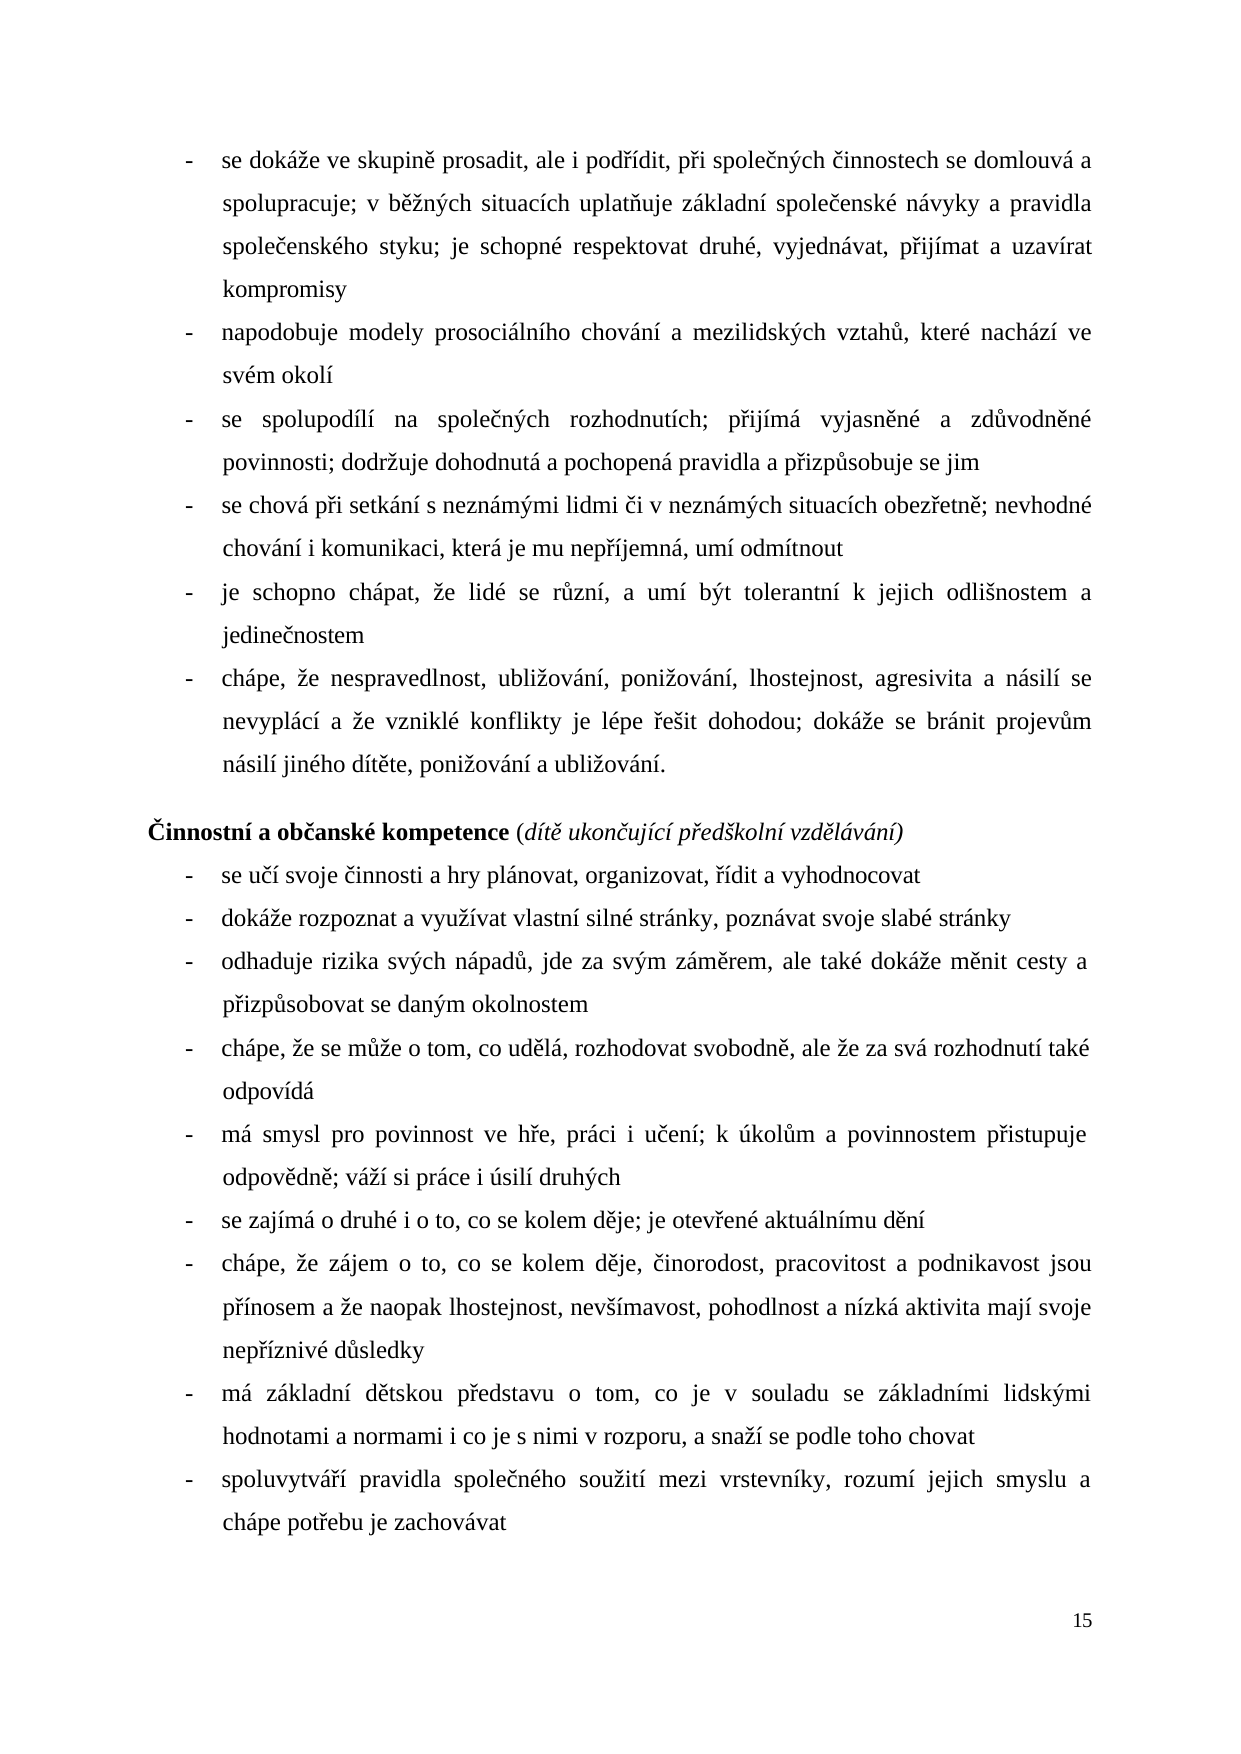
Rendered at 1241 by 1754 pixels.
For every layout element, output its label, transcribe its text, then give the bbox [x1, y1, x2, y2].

list odhaduje rizika svých nápadů, jde za svým záměrem, ale také dokáže měnit cesty a přizpůsobovat se daným okolnostem [185, 946, 1092, 1018]
list napodobuje modely prosociálního chování a mezilidských vztahů, které nachází ve svém okolí [185, 317, 1093, 389]
list má základní dětskou představu o tom, co je v souladu se základními lidskými hodnotami a normami i co je s nimi v rozporu, a snaží se podle toho chovat [185, 1378, 1092, 1450]
list se spolupodílí na společných rozhodnutích; přijímá vyjasněné a zdůvodněné povinnosti; dodržuje dohodnutá a pochopená pravidla a přizpůsobuje se jim [185, 404, 1092, 476]
list se chová při setkání s neznámými lidmi či v neznámých situacích obezřetně; nevhodné chování i komunikaci, která je mu nepříjemná, umí odmítnout [185, 490, 1092, 562]
text Činnostní a občanské kompetence (dítě ukončující předškolní vzdělávání) [147, 817, 1140, 846]
list se dokáže ve skupině prosadit, ale i podřídit, při společných činnostech se domlouvá a spolupracuje; v běžných situacích uplatňuje základní společenské návyky a pravidla společenského styku; je schopné respektovat druhé, vyjednávat, přijímat a uzavírat kompromisy [185, 145, 1093, 303]
list chápe, že nespravedlnost, ubližování, ponižování, lhostejnost, agresivita a násilí se nevyplácí a že vzniklé konflikty je lépe řešit dohodou; dokáže se bránit projevům násilí jiného dítěte, ponižování a ubližování. [185, 663, 1092, 778]
list chápe, že se může o tom, co udělá, rozhodovat svobodně, ale že za svá rozhodnutí také odpovídá [185, 1033, 1093, 1104]
list chápe, že zájem o to, co se kolem děje, činorodost, pracovitost a podnikavost jsou přínosem a že naopak lhostejnost, nevšímavost, pohodlnost a nízká aktivita mají svoje nepříznivé důsledky [185, 1248, 1093, 1363]
list spoluvytváří pravidla společného soužití mezi vrstevníky, rozumí jejich smyslu a chápe potřebu je zachovávat [185, 1464, 1092, 1536]
list se zajímá o druhé i o to, co se kolem děje; je otevřené aktuálnímu dění [185, 1205, 1140, 1234]
list se učí svoje činnosti a hry plánovat, organizovat, řídit a vyhodnocovat [185, 860, 1140, 889]
list dokáže rozpoznat a využívat vlastní silné stránky, poznávat svoje slabé stránky [185, 903, 1140, 932]
list má smysl pro povinnost ve hře, práci i učení; k úkolům a povinnostem přistupuje odpovědně; váží si práce i úsilí druhých [185, 1119, 1093, 1191]
list je schopno chápat, že lidé se různí, a umí být tolerantní k jejich odlišnostem a jedinečnostem [185, 577, 1093, 648]
